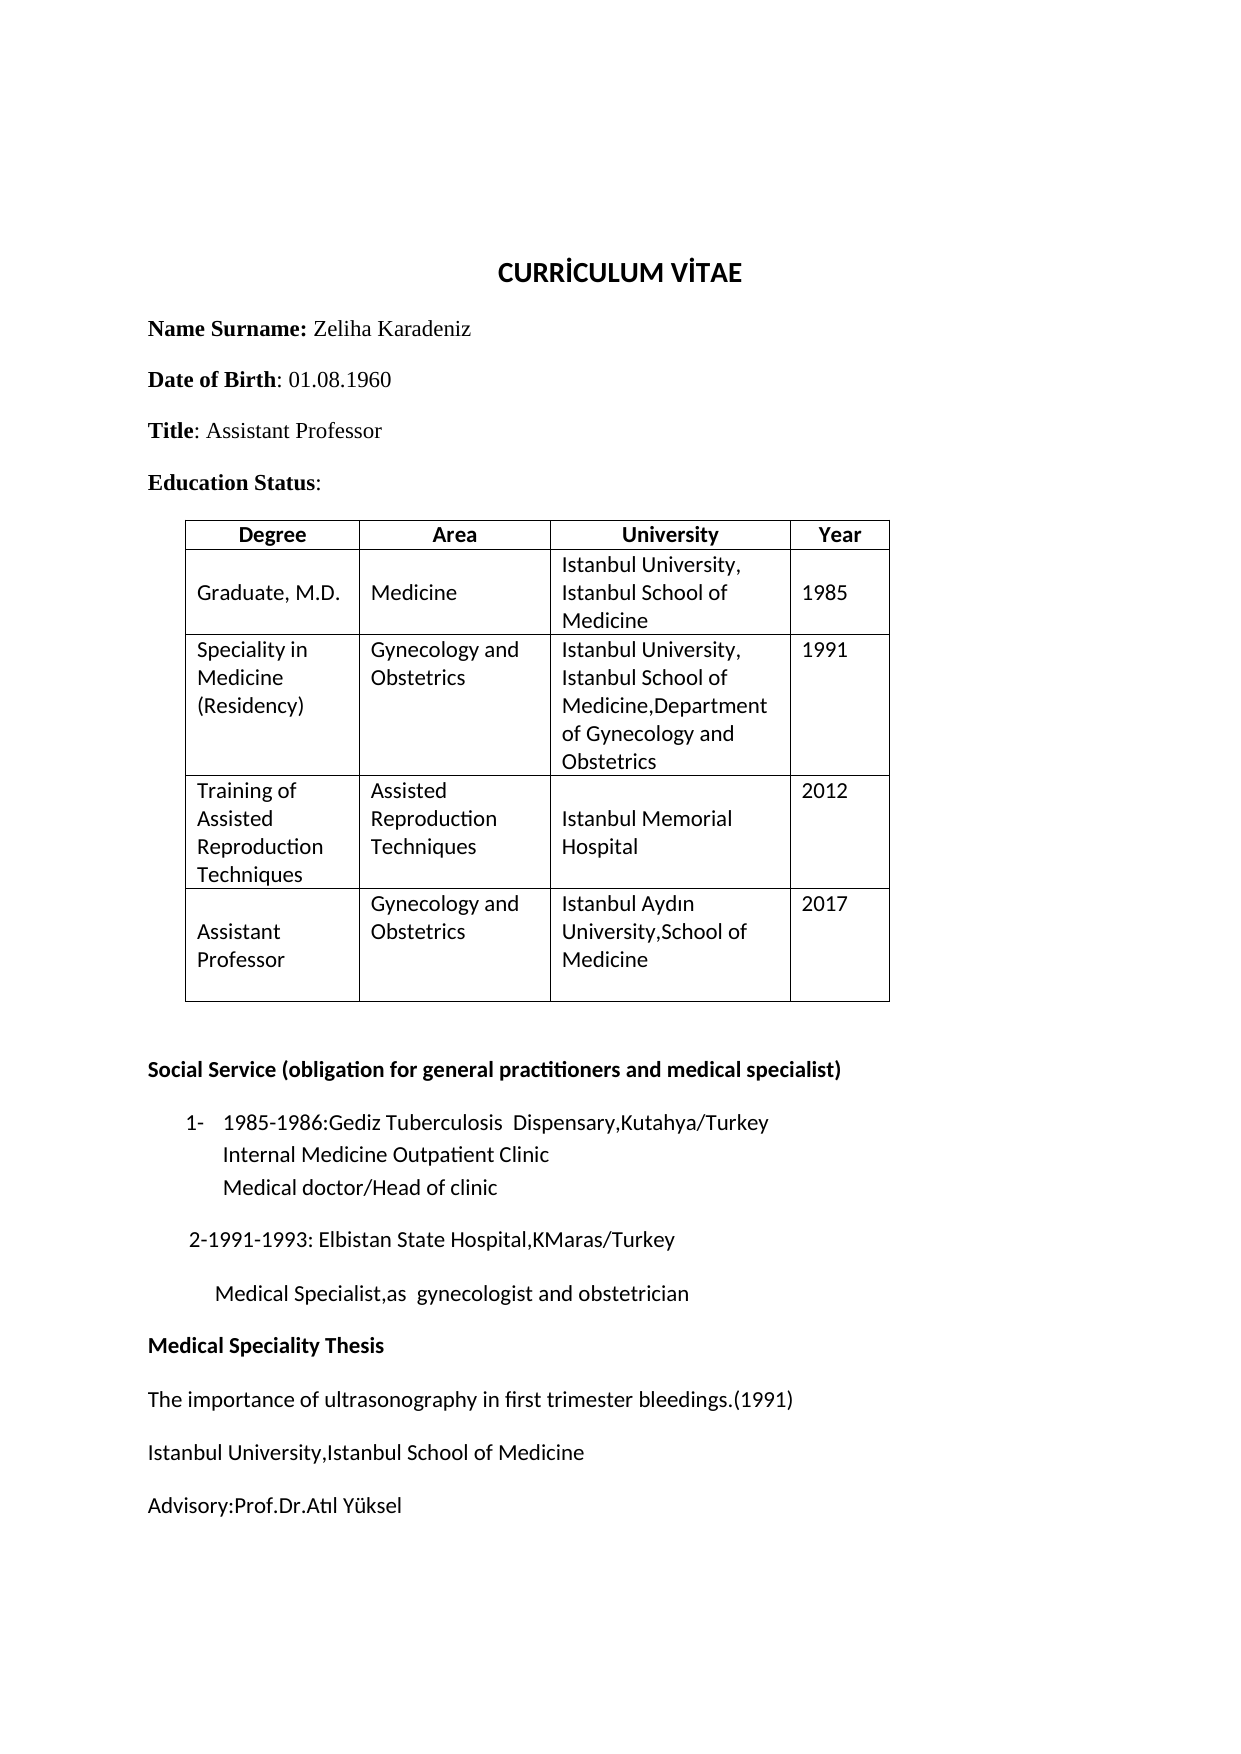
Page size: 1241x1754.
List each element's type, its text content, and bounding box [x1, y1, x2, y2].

text Name Surname: Zeliha Karadeniz [148, 315, 1093, 342]
list Internal Medicine Outpatient Clinic [223, 1140, 1093, 1168]
table_cell Training of Assisted Reproduction Techniques [186, 776, 359, 888]
table_cell Medicine [360, 550, 550, 634]
table_cell Graduate, M.D. [186, 550, 359, 634]
table_cell 2017 [791, 889, 889, 1001]
table_header Year [791, 521, 889, 549]
table_cell Istanbul Aydın University,School of Medicine [551, 889, 790, 1001]
table_cell 1985 [791, 550, 889, 634]
text The importance of ultrasonography in first trimester bleedings.(1991) [148, 1385, 1093, 1413]
text Advisory:Prof.Dr.Atıl Yüksel [148, 1491, 1093, 1519]
list 1985-1986:Gediz Tuberculosis Dispensary,Kutahya/Turkey [185, 1108, 1093, 1136]
table_cell Istanbul Memorial Hospital [551, 776, 790, 888]
text Education Status: [148, 468, 1093, 495]
text Istanbul University,Istanbul School of Medicine [148, 1438, 1093, 1466]
table_header University [551, 521, 790, 549]
table_cell Gynecology and Obstetrics [360, 889, 550, 1001]
table_cell Istanbul University, Istanbul School of Medicine [551, 550, 790, 634]
text Title: Assistant Professor [148, 417, 1093, 444]
text Medical Specialist,as gynecologist and obstetrician [148, 1279, 1093, 1307]
table_cell Speciality in Medicine (Residency) [186, 635, 359, 775]
table_cell Gynecology and Obstetrics [360, 635, 550, 775]
table_cell Assisted Reproduction Techniques [360, 776, 550, 888]
list Medical doctor/Head of clinic [223, 1173, 1093, 1201]
table_cell 1991 [791, 635, 889, 775]
text 2-1991-1993: Elbistan State Hospital,KMaras/Turkey [148, 1226, 1093, 1254]
text Medical Speciality Thesis [148, 1332, 1093, 1360]
table_cell Istanbul University, Istanbul School of Medicine,Department of Gynecology and Obstetrics [551, 635, 790, 775]
text Social Service (obligation for general practitioners and medical specialist) [148, 1055, 1093, 1083]
text CURRİCULUM VİTAE [148, 254, 1093, 289]
table_cell Assistant Professor [186, 889, 359, 1001]
table_header Area [360, 521, 550, 549]
table_header Degree [186, 521, 359, 549]
table_cell 2012 [791, 776, 889, 888]
text Date of Birth: 01.08.1960 [148, 366, 1093, 393]
